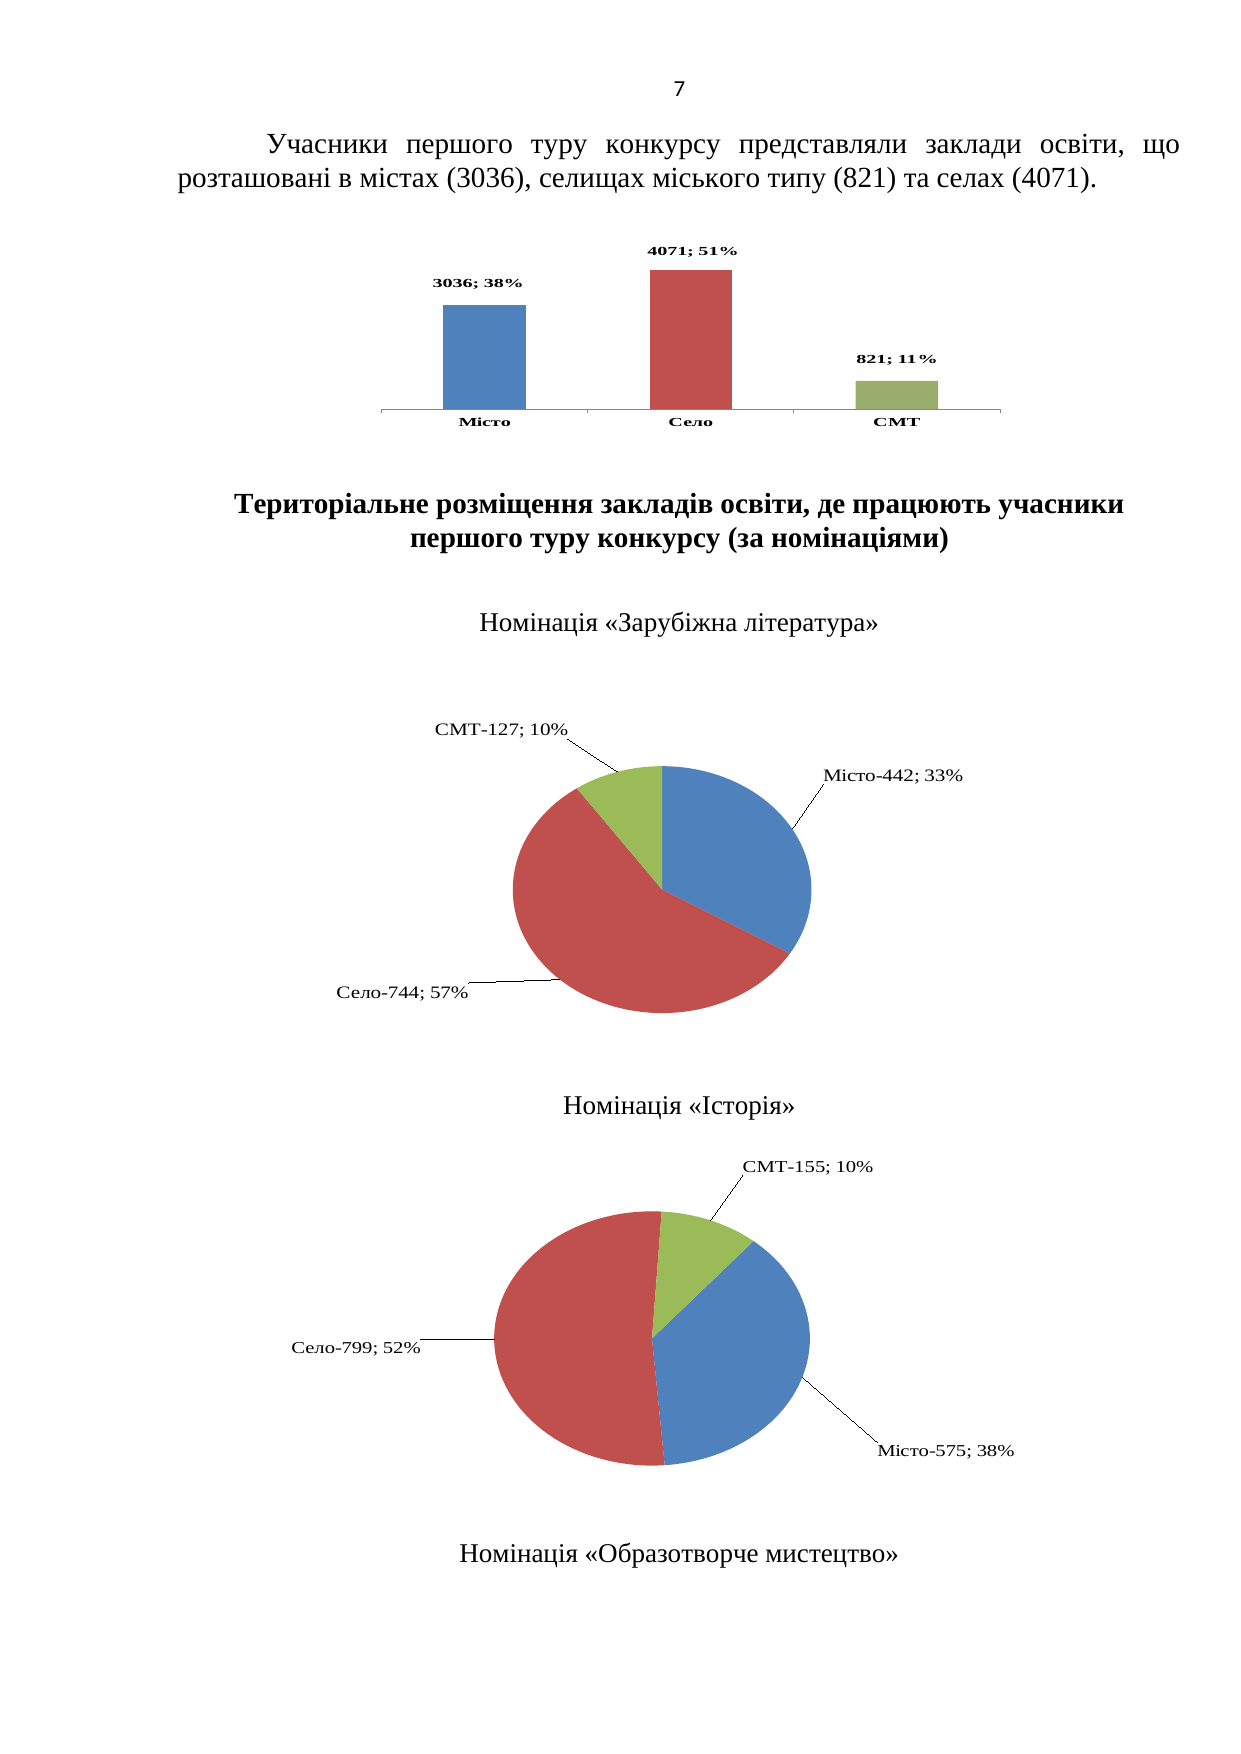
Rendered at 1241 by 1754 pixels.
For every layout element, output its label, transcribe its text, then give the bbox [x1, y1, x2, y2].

table_header Номінація «Зарубіжна література» [166, 587, 1192, 1070]
text першого туру конкурсу (за номінаціями) [177, 520, 1181, 553]
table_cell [166, 1537, 1192, 1599]
table_cell Номінація «Історія» [166, 1070, 1192, 1537]
text Учасники першого туру конкурсу представляли заклади освіти, що розташовані в містах (3036), селищах міського типу (821) та селах (4071). [177, 126, 1181, 193]
text Територіальне розміщення закладів освіти, де працюють учасники [177, 486, 1181, 520]
